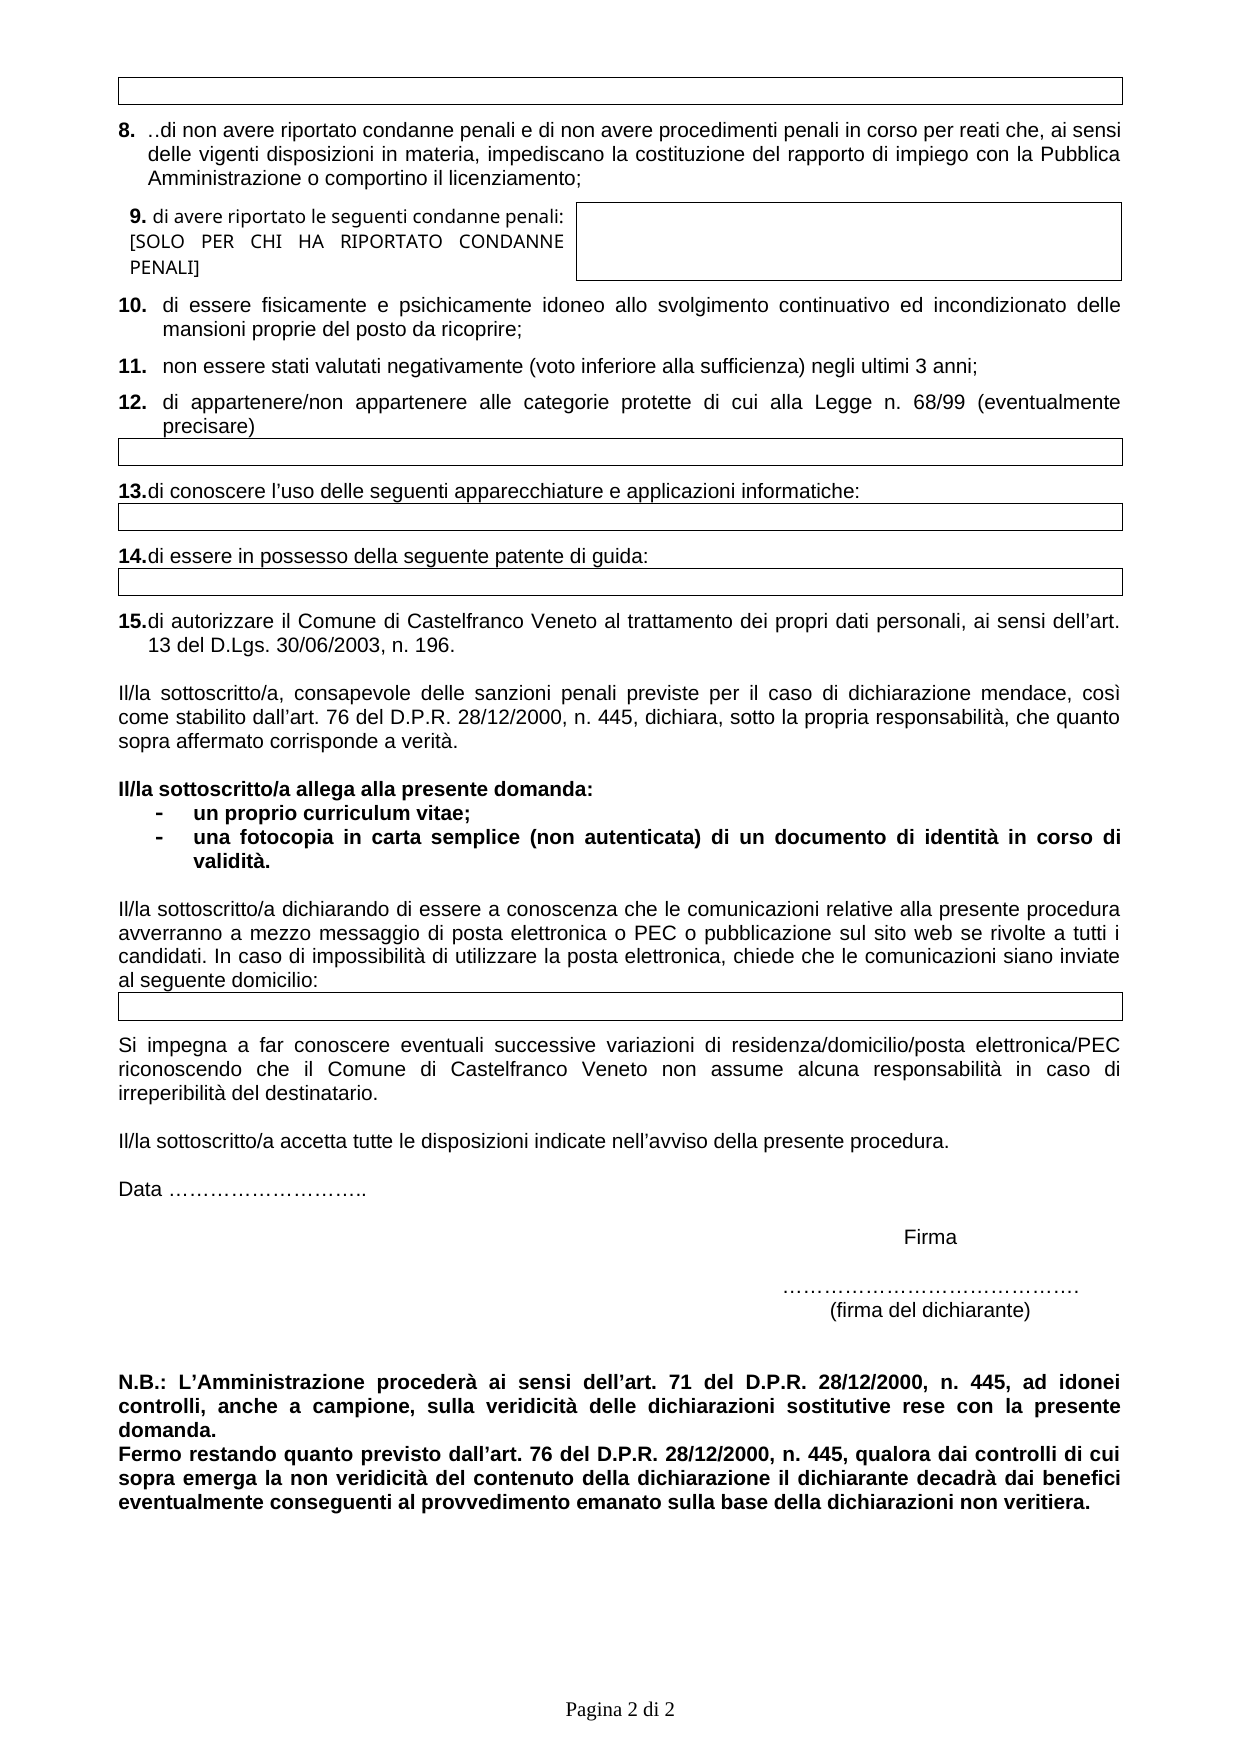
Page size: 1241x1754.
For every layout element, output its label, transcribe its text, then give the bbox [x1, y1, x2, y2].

text Firma [738, 1225, 1122, 1249]
text (firma del dichiarante) [738, 1298, 1122, 1322]
table_header [119, 439, 1122, 465]
list di conoscere l’uso delle seguenti apparecchiature e applicazioni informatiche: [118, 479, 1122, 503]
text Si impegna a far conoscere eventuali successive variazioni di residenza/domicilio/posta elettronica/PEC riconoscendo che il Comune di Castelfranco Veneto non assume alcuna responsabilità in caso di irreperibilità del destinatario. [118, 1033, 1122, 1105]
list di essere in possesso della seguente patente di guida: [118, 544, 1122, 568]
table_header [119, 569, 1122, 595]
table_header [119, 504, 1122, 530]
text Il/la sottoscritto/a accetta tutte le disposizioni indicate nell’avviso della presente procedura. [118, 1129, 1122, 1153]
text Il/la sottoscritto/a, consapevole delle sanzioni penali previste per il caso di dichiarazione mendace, così come stabilito dall’art. 76 del D.P.R. 28/12/2000, n. 445, dichiara, sotto la propria responsabilità, che quanto sopra affermato corrisponde a verità. [118, 681, 1122, 752]
list un proprio curriculum vitae; [156, 800, 1122, 824]
text Il/la sottoscritto/a dichiarando di essere a conoscenza che le comunicazioni relative alla presente procedura avverranno a mezzo messaggio di posta elettronica o PEC o pubblicazione sul sito web se rivolte a tutti i candidati. In caso di impossibilità di utilizzare la posta elettronica, chiede che le comunicazioni siano inviate al seguente domicilio: [118, 896, 1122, 992]
table_header [119, 993, 1122, 1020]
table_header [577, 203, 1121, 280]
list una fotocopia in carta semplice (non autenticata) di un documento di identità in corso di validità. [156, 824, 1122, 872]
text Il/la sottoscritto/a allega alla presente domanda: [118, 776, 1122, 800]
text ……………………………………. [738, 1274, 1122, 1298]
list di appartenere/non appartenere alle categorie protette di cui alla Legge n. 68/99 (eventualmente precisare) [118, 390, 1122, 438]
table_header [119, 78, 1122, 104]
list di non avere riportato condanne penali e di non avere procedimenti penali in corso per reati che, ai sensi delle vigenti disposizioni in materia, impediscano la costituzione del rapporto di impiego con la Pubblica Amministrazione o comportino il licenziamento; [118, 118, 1122, 189]
list di autorizzare il Comune di Castelfranco Veneto al trattamento dei propri dati personali, ai sensi dell’art. 13 del D.Lgs. 30/06/2003, n. 196. [118, 609, 1122, 657]
text Data ……………………….. [118, 1177, 1122, 1201]
text Fermo restando quanto previsto dall’art. 76 del D.P.R. 28/12/2000, n. 445, qualora dai controlli di cui sopra emerga la non veridicità del contenuto della dichiarazione il dichiarante decadrà dai benefici eventualmente conseguenti al provvedimento emanato sulla base della dichiarazioni non veritiera. [118, 1442, 1122, 1513]
table_header 9. di avere riportato le seguenti condanne penali: [SOLO PER CHI HA RIPORTATO CONDANNE PENALI] [118, 202, 576, 280]
list di essere fisicamente e psichicamente idoneo allo svolgimento continuativo ed incondizionato delle mansioni proprie del posto da ricoprire; [118, 293, 1122, 341]
list non essere stati valutati negativamente (voto inferiore alla sufficienza) negli ultimi 3 anni; [118, 354, 1122, 378]
text N.B.: L’Amministrazione procederà ai sensi dell’art. 71 del D.P.R. 28/12/2000, n. 445, ad idonei controlli, anche a campione, sulla veridicità delle dichiarazioni sostitutive rese con la presente domanda. [118, 1370, 1122, 1442]
